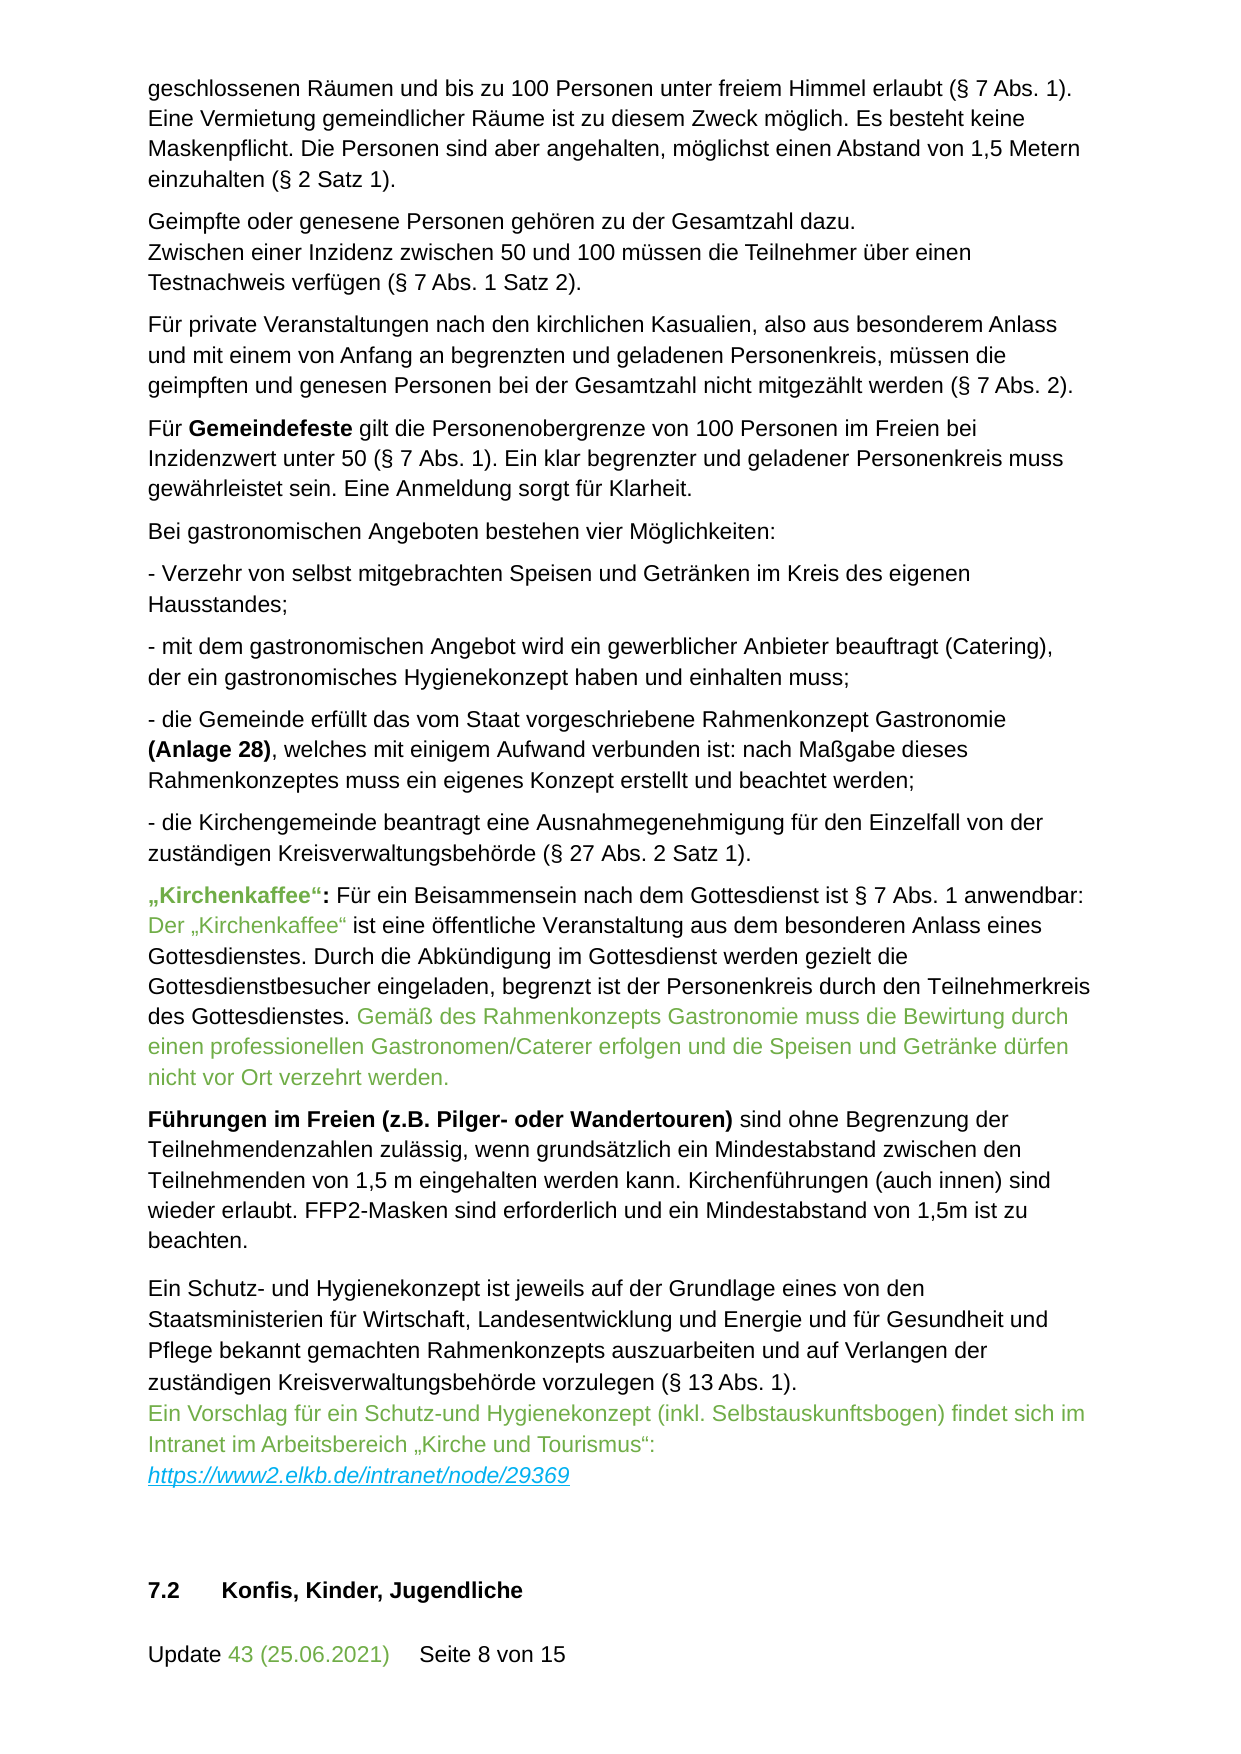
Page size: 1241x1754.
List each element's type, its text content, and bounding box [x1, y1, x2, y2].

text Für private Veranstaltungen nach den kirchlichen Kasualien, also aus besonderem Anlass und mit einem von Anfang an begrenzten und geladenen Personenkreis, müssen die geimpften und genesen Personen bei der Gesamtzahl nicht mitgezählt werden (§ 7 Abs. 2). [148, 311, 1093, 398]
text - mit dem gastronomischen Angebot wird ein gewerblicher Anbieter beauftragt (Catering), der ein gastronomisches Hygienekonzept haben und einhalten muss; [148, 633, 1093, 690]
text - Verzehr von selbst mitgebrachten Speisen und Getränken im Kreis des eigenen Hausstandes; [148, 560, 1093, 617]
text Geimpfte oder genesene Personen gehören zu der Gesamtzahl dazu. Zwischen einer Inzidenz zwischen 50 und 100 müssen die Teilnehmer über einen Testnachweis verfügen (§ 7 Abs. 1 Satz 2). [148, 208, 1093, 295]
text Führungen im Freien (z.B. Pilger- oder Wandertouren) sind ohne Begrenzung der Teilnehmendenzahlen zulässig, wenn grundsätzlich ein Mindestabstand zwischen den Teilnehmenden von 1,5 m eingehalten werden kann. Kirchenführungen (auch innen) sind wieder erlaubt. FFP2-Masken sind erforderlich und ein Mindestabstand von 1,5m ist zu beachten. [148, 1106, 1093, 1253]
text Bei gastronomischen Angeboten bestehen vier Möglichkeiten: [148, 518, 1093, 544]
text Für Gemeindefeste gilt die Personenobergrenze von 100 Personen im Freien bei Inzidenzwert unter 50 (§ 7 Abs. 1). Ein klar begrenzter und geladener Personenkreis muss gewährleistet sein. Eine Anmeldung sorgt für Klarheit. [148, 414, 1093, 501]
text - die Gemeinde erfüllt das vom Staat vorgeschriebene Rahmenkonzept Gastronomie (Anlage 28), welches mit einigem Aufwand verbunden ist: nach Maßgabe dieses Rahmenkonzeptes muss ein eigenes Konzept erstellt und beachtet werden; [148, 706, 1093, 793]
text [148, 75, 1093, 192]
text Ein Schutz- und Hygienekonzept ist jeweils auf der Grundlage eines von den Staatsministerien für Wirtschaft, Landesentwicklung und Energie und für Gesundheit und Pflege bekannt gemachten Rahmenkonzepts auszuarbeiten und auf Verlangen der zuständigen Kreisverwaltungsbehörde vorzulegen (§ 13 Abs. 1). Ein Vorschlag für ein Schutz-und Hygienekonzept (inkl. Selbstauskunftsbogen) findet sich im Intranet im Arbeitsbereich „Kirche und Tourismus“: https://www2.elkb.de/intranet/node/29369 [148, 1270, 1093, 1488]
text 7.2 Konfis, Kinder, Jugendliche [148, 1547, 1093, 1603]
text - die Kirchengemeinde beantragt eine Ausnahmegenehmigung für den Einzelfall von der zuständigen Kreisverwaltungsbehörde (§ 27 Abs. 2 Satz 1). [148, 809, 1093, 866]
text „Kirchenkaffee“: Für ein Beisammensein nach dem Gottesdienst ist § 7 Abs. 1 anwendbar: Der „Kirchenkaffee“ ist eine öffentliche Veranstaltung aus dem besonderen Anlass eines Gottesdienstes. Durch die Abkündigung im Gottesdienst werden gezielt die Gottesdienstbesucher eingeladen, begrenzt ist der Personenkreis durch den Teilnehmerkreis des Gottesdienstes. Gemäß des Rahmenkonzepts Gastronomie muss die Bewirtung durch einen professionellen Gastronomen/Caterer erfolgen und die Speisen und Getränke dürfen nicht vor Ort verzehrt werden. [148, 882, 1093, 1090]
